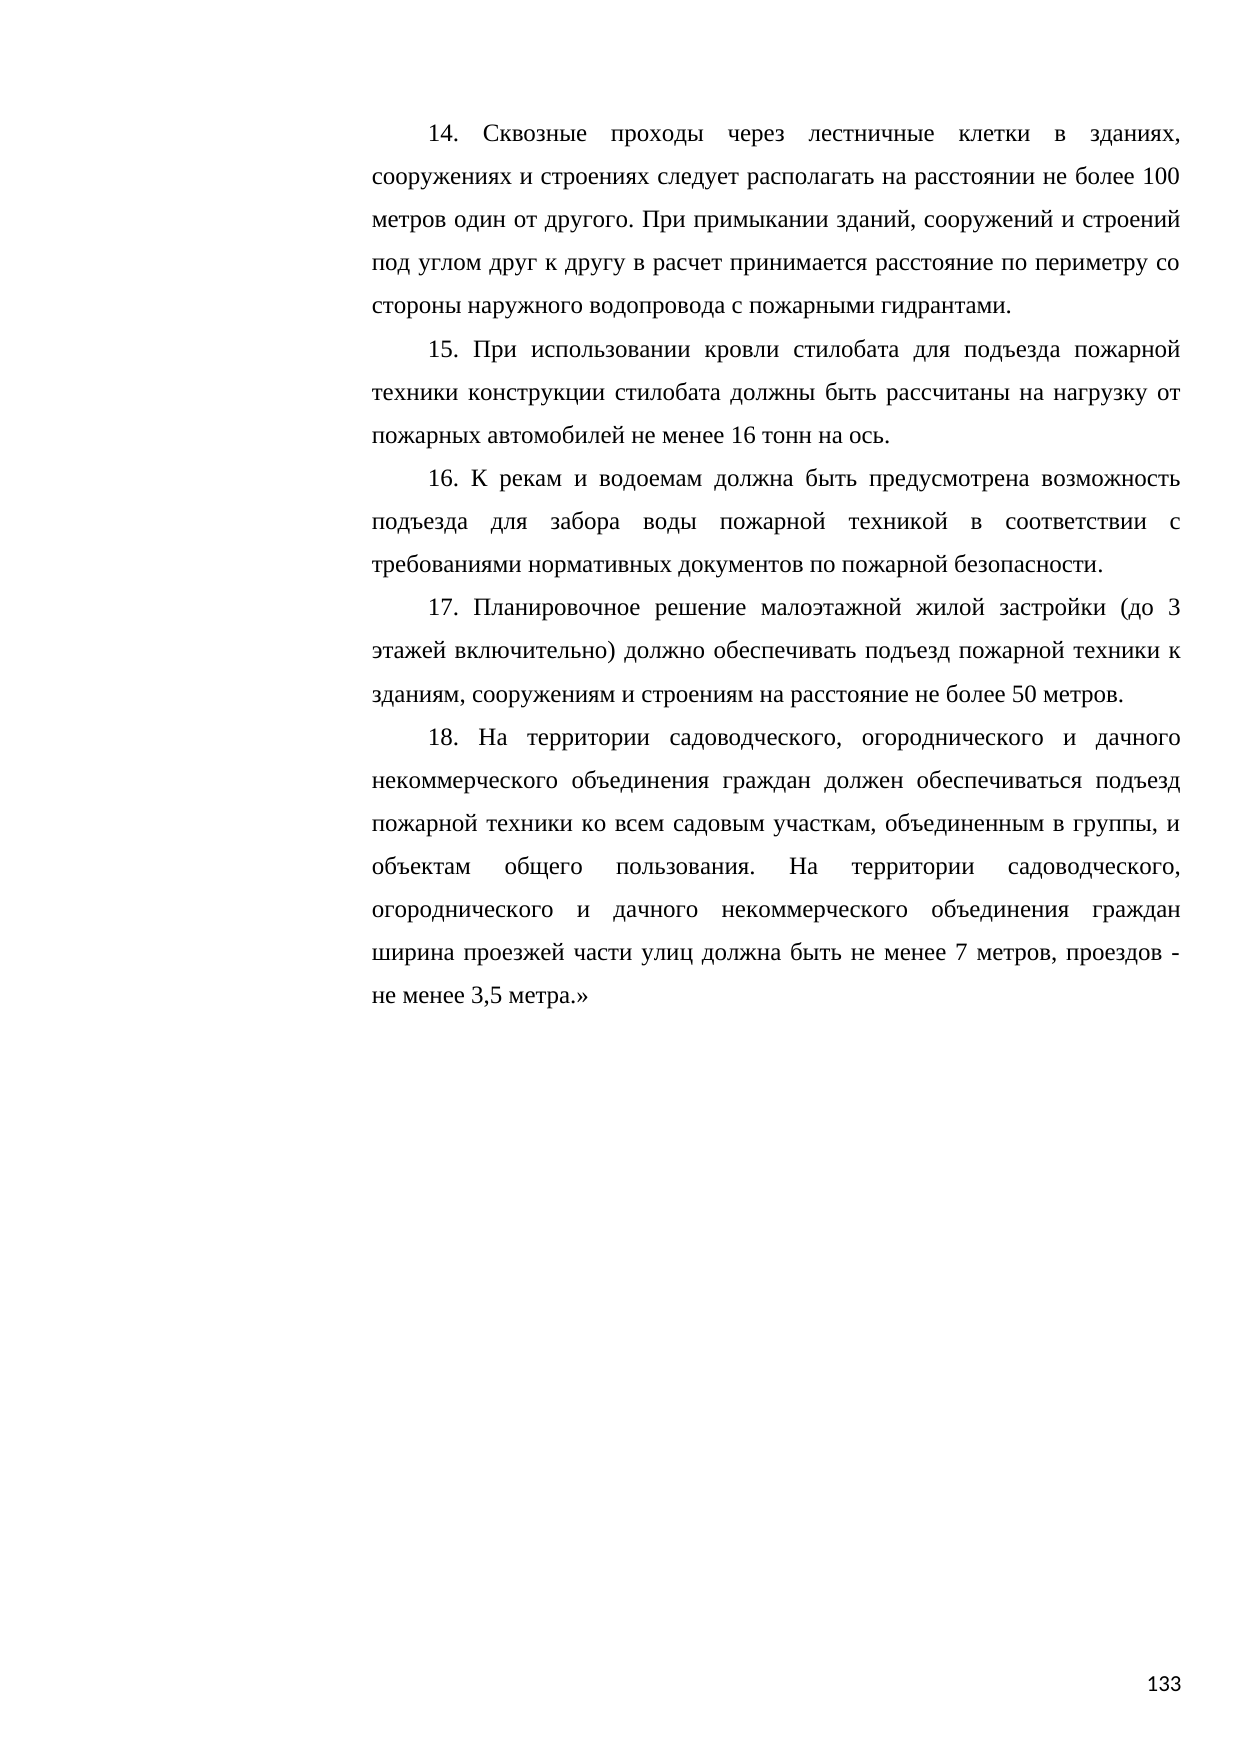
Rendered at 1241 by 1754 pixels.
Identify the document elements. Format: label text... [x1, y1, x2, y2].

text 16. К рекам и водоемам должна быть предусмотрена возможность подъезда для забора воды пожарной техникой в соответствии с требованиями нормативных документов по пожарной безопасности. [372, 463, 1181, 578]
text 18. На территории садоводческого, огороднического и дачного некоммерческого объединения граждан должен обеспечиваться подъезд пожарной техники ко всем садовым участкам, объединенным в группы, и объектам общего пользования. На территории садоводческого, огороднического и дачного некоммерческого объединения граждан ширина проезжей части улиц должна быть не менее 7 метров, проездов - не менее 3,5 метра.» [372, 722, 1181, 1009]
text 17. Планировочное решение малоэтажной жилой застройки (до 3 этажей включительно) должно обеспечивать подъезд пожарной техники к зданиям, сооружениям и строениям на расстояние не более 50 метров. [372, 592, 1181, 707]
text 15. При использовании кровли стилобата для подъезда пожарной техники конструкции стилобата должны быть рассчитаны на нагрузку от пожарных автомобилей не менее 16 тонн на ось. [372, 334, 1181, 449]
text 14. Сквозные проходы через лестничные клетки в зданиях, сооружениях и строениях следует располагать на расстоянии не более 100 метров один от другого. При примыкании зданий, сооружений и строений под углом друг к другу в расчет принимается расстояние по периметру со стороны наружного водопровода с пожарными гидрантами. [372, 118, 1181, 319]
